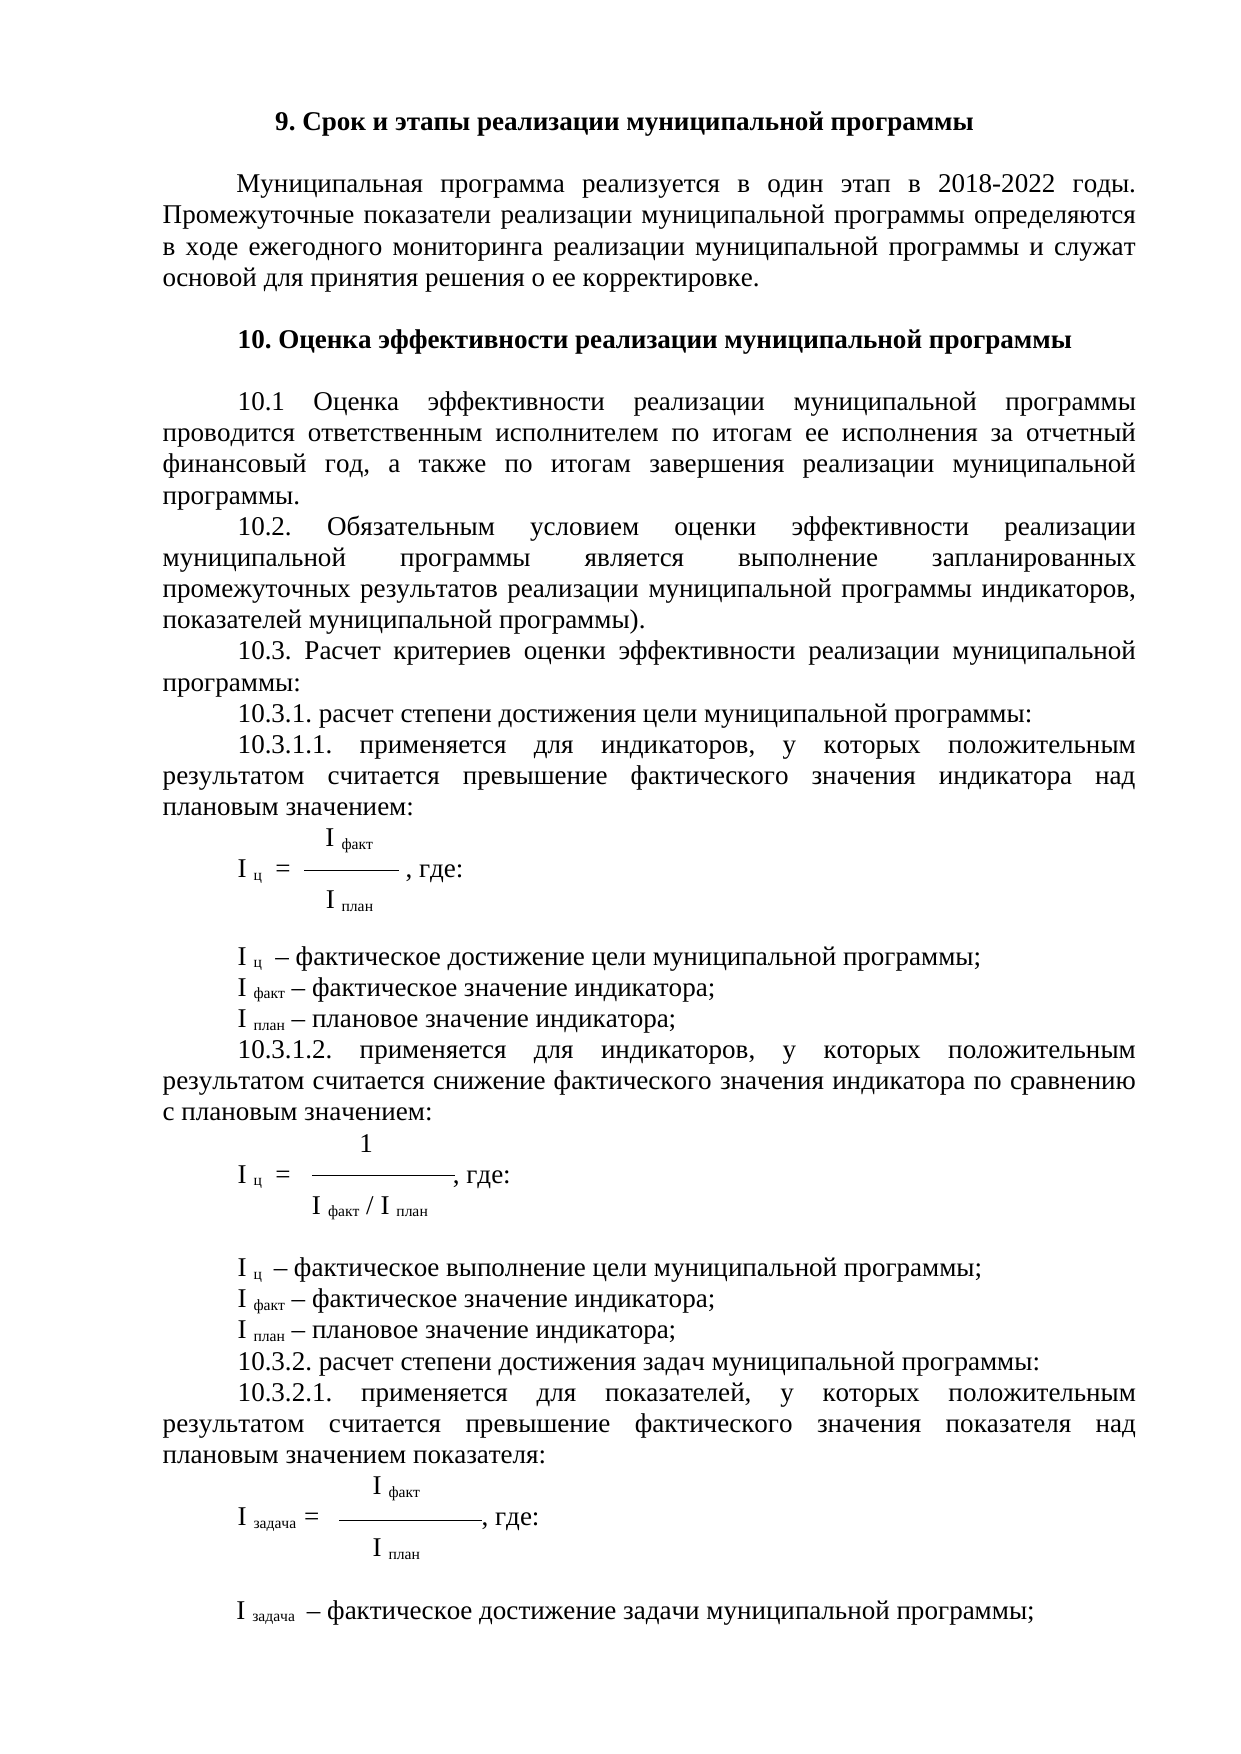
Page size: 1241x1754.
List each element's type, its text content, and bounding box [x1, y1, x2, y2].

text 10.3.2. расчет степени достижения задач муниципальной программы: [162, 1345, 1137, 1376]
text I ц = , где: [162, 852, 1137, 884]
text I план [162, 1532, 1137, 1563]
text 10.3.1.1. применяется для индикаторов, у которых положительным результатом считается превышение фактического значения индикатора над плановым значением: [162, 728, 1137, 821]
text Муниципальная программа реализуется в один этап в 2018-2022 годы. Промежуточные показатели реализации муниципальной программы определяются в ходе ежегодного мониторинга реализации муниципальной программы и служат основой для принятия решения о ее корректировке. [162, 167, 1137, 292]
text I факт – фактическое значение индикатора; [162, 971, 1137, 1002]
text 10. Оценка эффективности реализации муниципальной программы [237, 323, 1137, 354]
text I задача = , где: [162, 1500, 1137, 1532]
text 1 [162, 1127, 1137, 1158]
text I факт [162, 821, 1137, 852]
text 10.2. Обязательным условием оценки эффективности реализации муниципальной программы является выполнение запланированных промежуточных результатов реализации муниципальной программы индикаторов, показателей муниципальной программы). [162, 510, 1137, 634]
text 10.3.2.1. применяется для показателей, у которых положительным результатом считается превышение фактического значения показателя над плановым значением показателя: [162, 1376, 1137, 1469]
text I ц = , где: [162, 1158, 1137, 1189]
text I факт – фактическое значение индикатора; [162, 1282, 1137, 1313]
text 10.3.1.2. применяется для индикаторов, у которых положительным результатом считается снижение фактического значения индикатора по сравнению с плановым значением: [162, 1033, 1137, 1127]
text 10.3. Расчет критериев оценки эффективности реализации муниципальной программы: [162, 634, 1137, 697]
text 10.3.1. расчет степени достижения цели муниципальной программы: [162, 697, 1137, 728]
text I план [162, 884, 1137, 915]
text 10.1 Оценка эффективности реализации муниципальной программы проводится ответственным исполнителем по итогам ее исполнения за отчетный финансовый год, а также по итогам завершения реализации муниципальной программы. [162, 385, 1137, 510]
text I ц – фактическое выполнение цели муниципальной программы; [162, 1251, 1137, 1282]
list 9. Срок и этапы реализации муниципальной программы [275, 105, 1137, 136]
text I план – плановое значение индикатора; [162, 1313, 1137, 1345]
text I план – плановое значение индикатора; [162, 1002, 1137, 1033]
text I ц – фактическое достижение цели муниципальной программы; [162, 940, 1137, 971]
text I задача – фактическое достижение задачи муниципальной программы; [162, 1594, 1137, 1625]
text I факт [162, 1469, 1137, 1500]
text I факт / I план [162, 1189, 1137, 1220]
